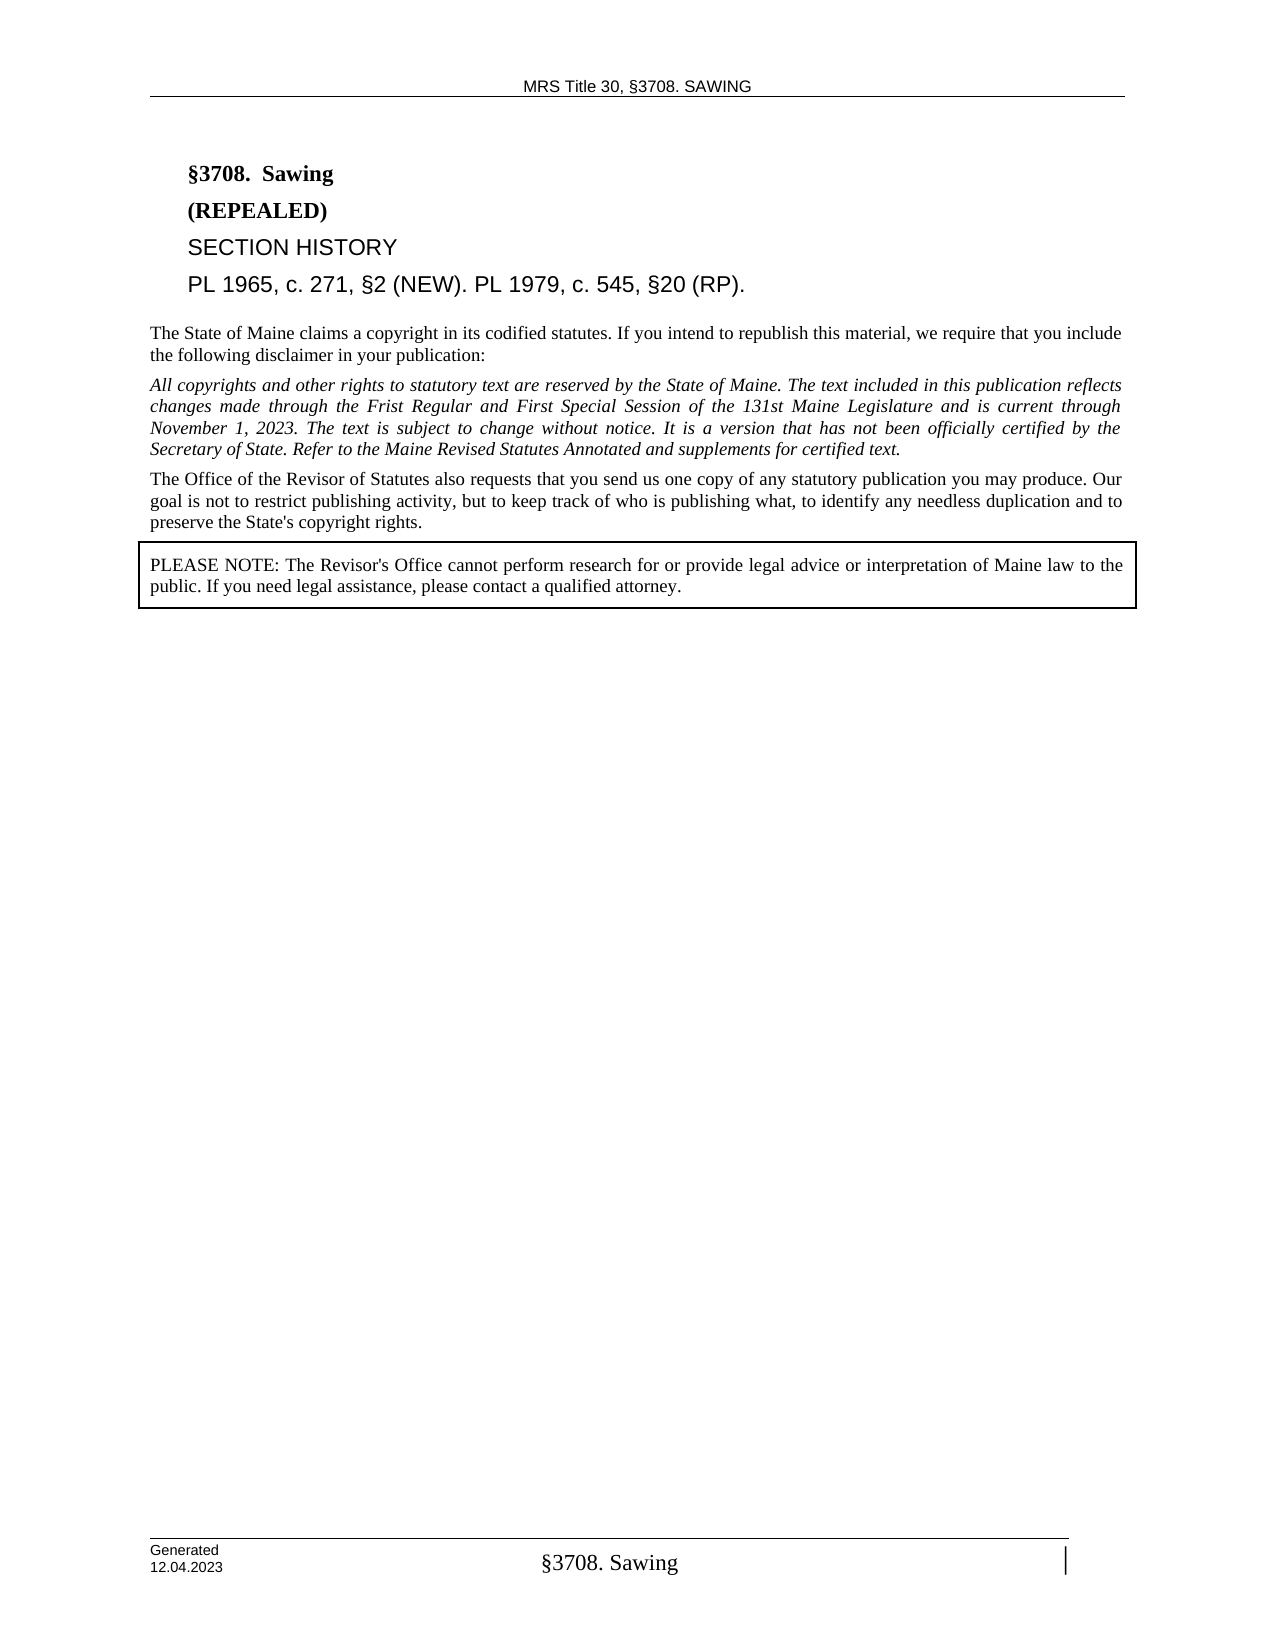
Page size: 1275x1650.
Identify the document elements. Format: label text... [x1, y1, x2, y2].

text PL 1965, c. 271, §2 (NEW). PL 1979, c. 545, §20 (RP). [187, 271, 1125, 297]
text The Office of the Revisor of Statutes also requests that you send us one copy of any statutory publication you may produce. Our goal is not to restrict publishing activity, but to keep track of who is publishing what, to identify any needless duplication and to preserve the State's copyright rights. [150, 468, 1125, 533]
text The State of Maine claims a copyright in its codified statutes. If you intend to republish this material, we require that you include the following disclaimer in your publication: [150, 322, 1125, 365]
text SECTION HISTORY [187, 234, 1125, 260]
text All copyrights and other rights to statutory text are reserved by the State of Maine. The text included in this publication reflects changes made through the Frist Regular and First Special Session of the 131st Maine Legislature and is current through November 1, 2023 . The text is subject to change without notice. It is a version that has not been officially certified by the Secretary of State. Refer to the Maine Revised Statutes Annotated and supplements for certified text. [150, 373, 1125, 460]
text §3708. Sawing [187, 160, 1125, 187]
text (REPEALED) [187, 197, 1125, 223]
text PLEASE NOTE: The Revisor's Office cannot perform research for or provide legal advice or interpretation of Maine law to the public. If you need legal assistance, please contact a qualified attorney. [140, 543, 1135, 607]
